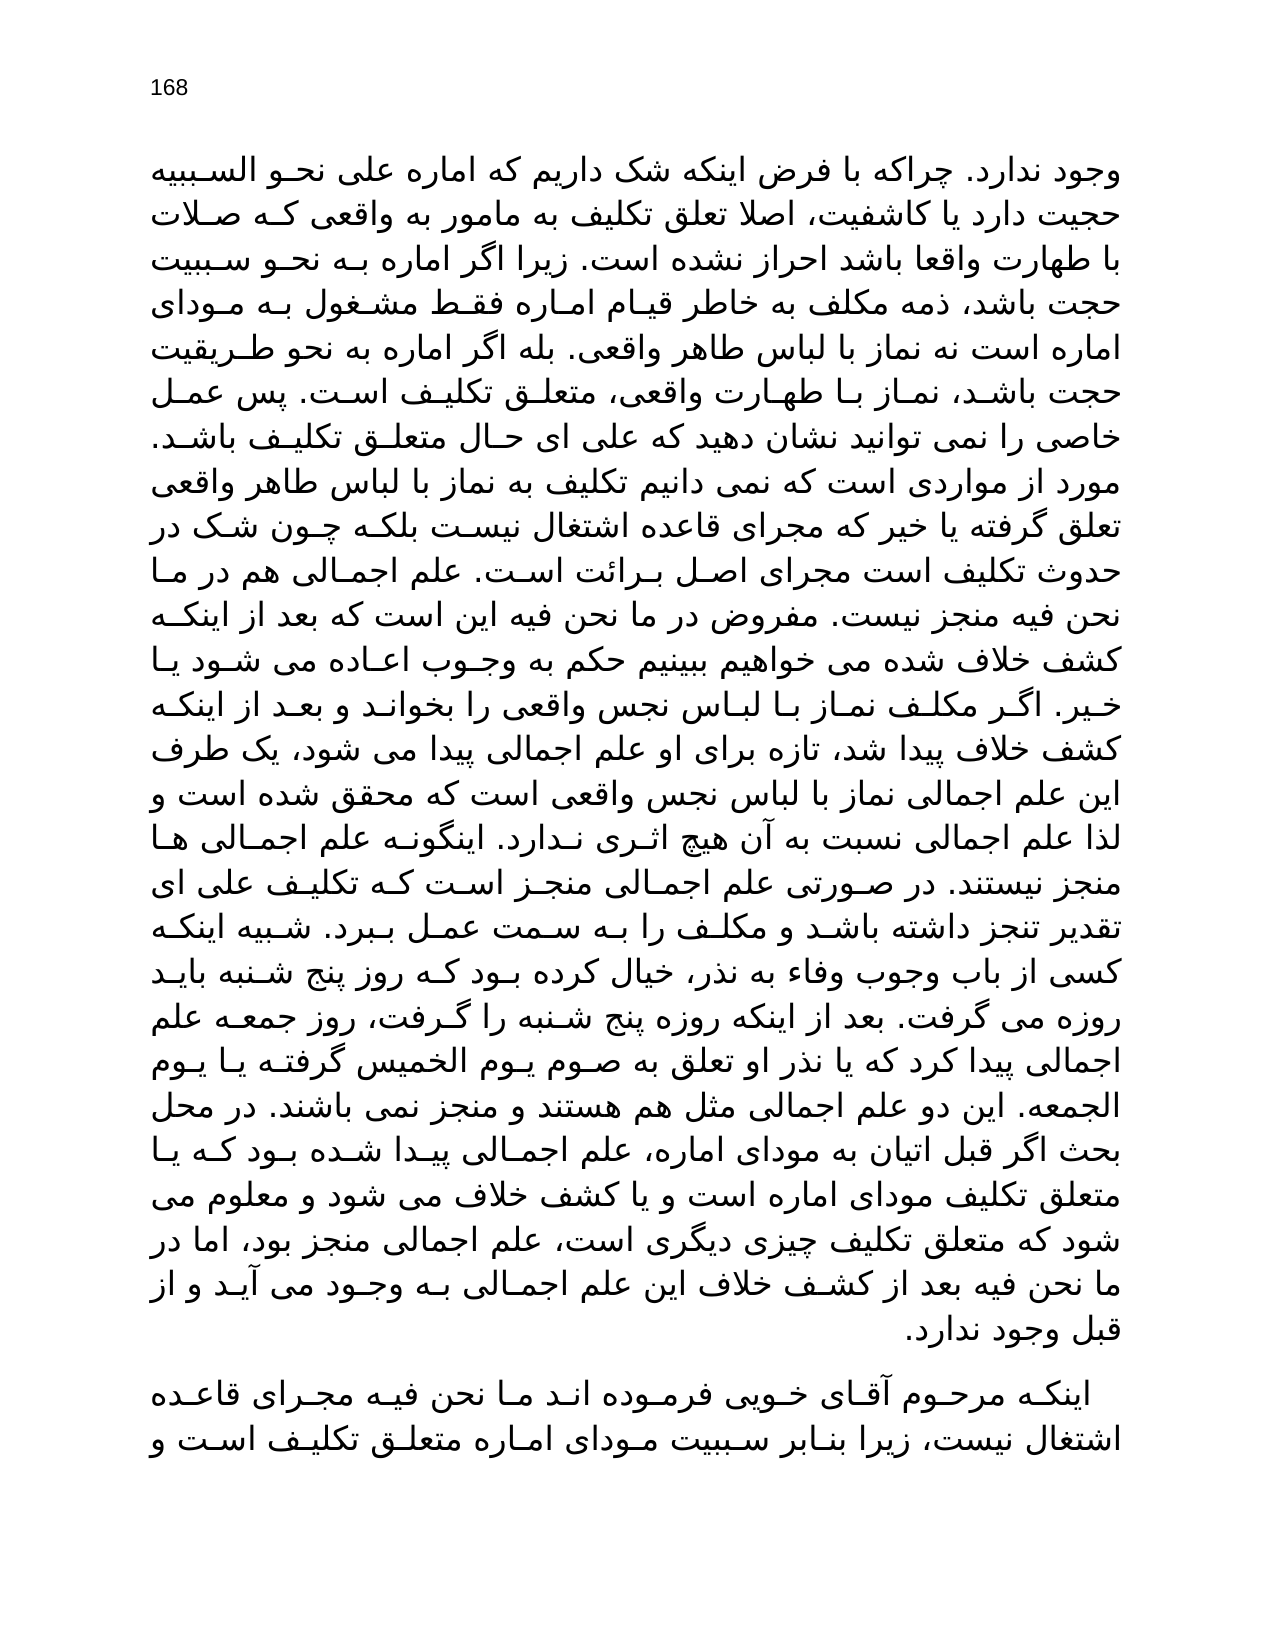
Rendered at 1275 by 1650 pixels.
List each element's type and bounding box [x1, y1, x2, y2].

text [150, 150, 1122, 1348]
text [150, 1374, 1122, 1458]
